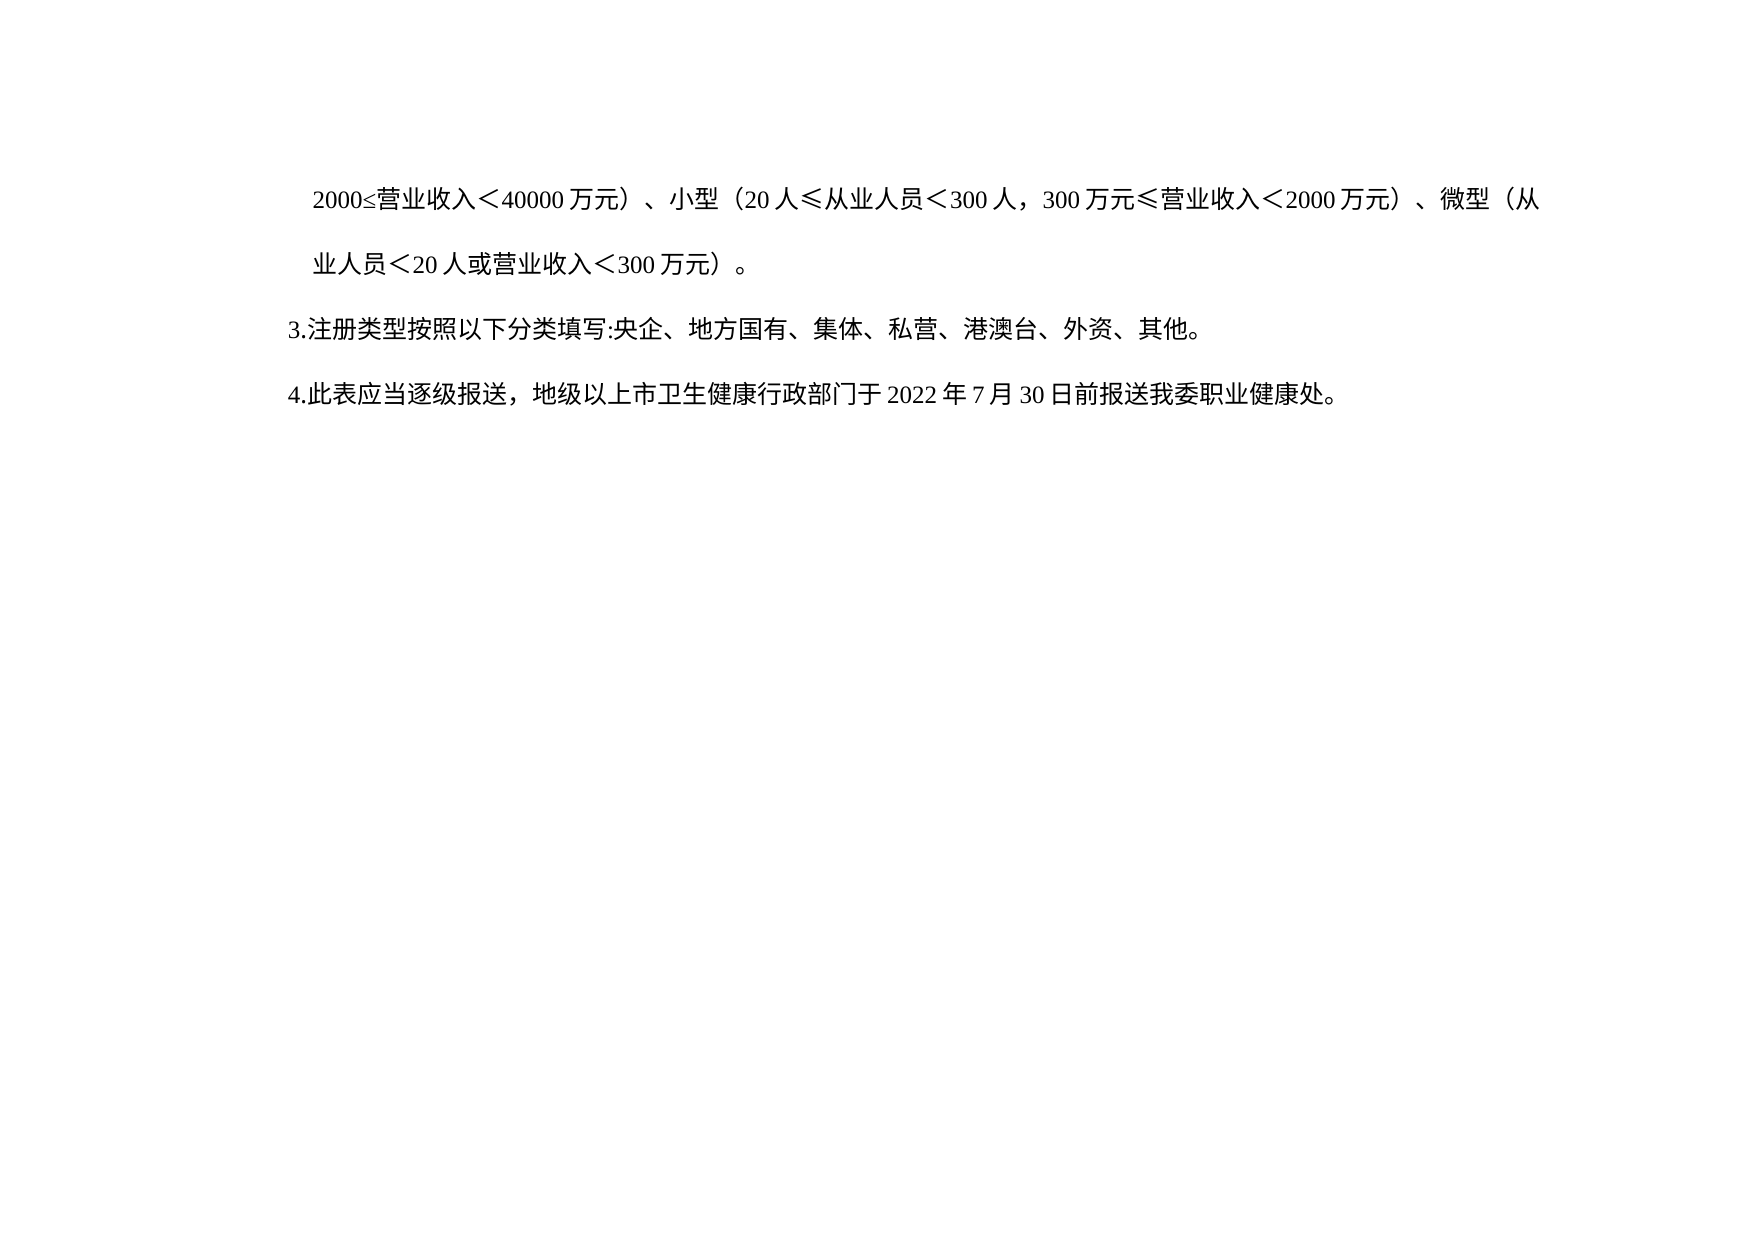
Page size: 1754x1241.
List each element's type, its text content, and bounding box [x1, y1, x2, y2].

text 3.注册类型按照以下分类填写:央企、地方国有、集体、私营、港澳台、外资、其他。 [213, 295, 1541, 360]
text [287, 165, 1541, 295]
text 4.此表应当逐级报送，地级以上市卫生健康行政部门于2022年7月30日前报送我委职业健康处。 [213, 360, 1541, 425]
